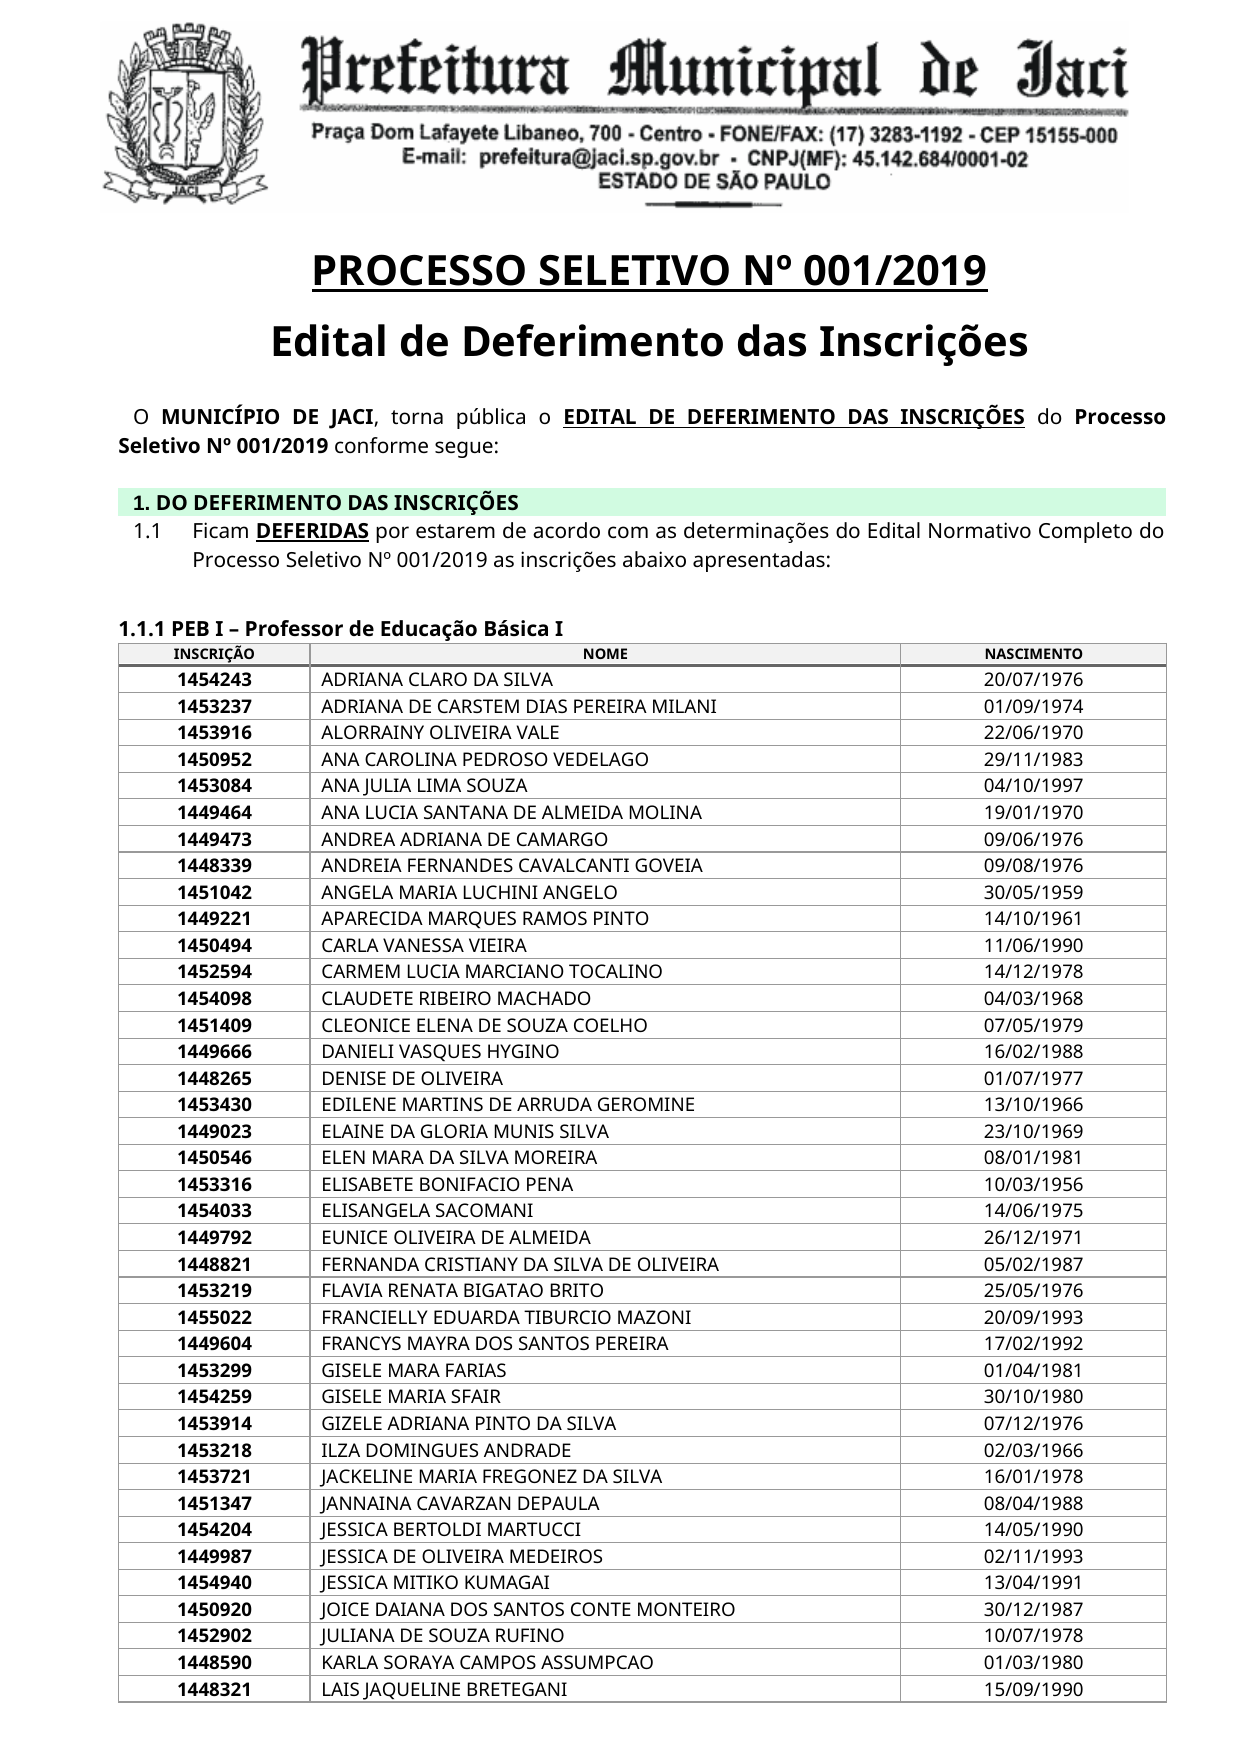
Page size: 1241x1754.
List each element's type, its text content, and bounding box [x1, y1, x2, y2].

list Ficam deferidas por estarem de acordo com as determinações do Edital Normativo Completo do Processo Seletivo Nº 001/2019 as inscrições abaixo apresentadas: [133, 516, 1166, 573]
table_cell 17/02/1992 [901, 1331, 1166, 1356]
table_cell 30/05/1959 [901, 879, 1166, 904]
table_cell 1449023 [119, 1118, 309, 1144]
table_cell KARLA SORAYA CAMPOS ASSUMPCAO [311, 1649, 900, 1675]
table_cell 1453218 [119, 1437, 309, 1462]
table_cell GIZELE ADRIANA PINTO DA SILVA [311, 1410, 900, 1436]
table_cell 1453916 [119, 720, 309, 745]
table_cell 1453430 [119, 1092, 309, 1117]
table_cell 1453721 [119, 1464, 309, 1489]
table_cell JANNAINA CAVARZAN DEPAULA [311, 1490, 900, 1516]
table_cell GISELE MARA FARIAS [311, 1357, 900, 1383]
table_cell ANA JULIA LIMA SOUZA [311, 773, 900, 798]
table_cell 1449464 [119, 799, 309, 825]
table_cell 1452594 [119, 959, 309, 984]
table_cell ANA LUCIA SANTANA DE ALMEIDA MOLINA [311, 799, 900, 825]
table_cell EUNICE OLIVEIRA DE ALMEIDA [311, 1224, 900, 1250]
table_cell 1449604 [119, 1331, 309, 1356]
table_cell 13/04/1991 [901, 1570, 1166, 1595]
table_cell JOICE DAIANA DOS SANTOS CONTE MONTEIRO [311, 1596, 900, 1622]
table_cell LAIS JAQUELINE BRETEGANI [311, 1676, 900, 1701]
table_cell 1450494 [119, 932, 309, 958]
table_cell 1450546 [119, 1145, 309, 1170]
table_cell 26/12/1971 [901, 1224, 1166, 1250]
table_cell CARMEM LUCIA MARCIANO TOCALINO [311, 959, 900, 984]
table_header Nascimento [901, 644, 1166, 663]
table_cell 02/11/1993 [901, 1543, 1166, 1569]
table_cell ADRIANA DE CARSTEM DIAS PEREIRA MILANI [311, 693, 900, 719]
table_cell 13/10/1966 [901, 1092, 1166, 1117]
table_cell 22/06/1970 [901, 720, 1166, 745]
table_cell JESSICA BERTOLDI MARTUCCI [311, 1517, 900, 1542]
table_cell FERNANDA CRISTIANY DA SILVA DE OLIVEIRA [311, 1251, 900, 1276]
table_cell CLEONICE ELENA DE SOUZA COELHO [311, 1012, 900, 1037]
table_cell 1448590 [119, 1649, 309, 1675]
table_cell ANGELA MARIA LUCHINI ANGELO [311, 879, 900, 904]
table_cell 30/10/1980 [901, 1384, 1166, 1409]
table_cell JULIANA DE SOUZA RUFINO [311, 1623, 900, 1648]
table_cell 1448265 [119, 1065, 309, 1091]
table_cell EDILENE MARTINS DE ARRUDA GEROMINE [311, 1092, 900, 1117]
table_cell JACKELINE MARIA FREGONEZ DA SILVA [311, 1464, 900, 1489]
table_cell 1454940 [119, 1570, 309, 1595]
table_header Nome [311, 644, 900, 663]
table_cell 29/11/1983 [901, 746, 1166, 772]
table_cell DANIELI VASQUES HYGINO [311, 1039, 900, 1064]
table_cell ELEN MARA DA SILVA MOREIRA [311, 1145, 900, 1170]
table_cell 14/12/1978 [901, 959, 1166, 984]
table_cell 1454243 [119, 667, 309, 692]
table_cell 01/09/1974 [901, 693, 1166, 719]
table_cell 19/01/1970 [901, 799, 1166, 825]
table_cell 1451042 [119, 879, 309, 904]
table_cell 04/03/1968 [901, 985, 1166, 1011]
table_cell 20/09/1993 [901, 1304, 1166, 1329]
table_cell 04/10/1997 [901, 773, 1166, 798]
table_cell 1453084 [119, 773, 309, 798]
table_cell 14/06/1975 [901, 1198, 1166, 1223]
table_cell 1448339 [119, 853, 309, 878]
table_cell 1454033 [119, 1198, 309, 1223]
table_cell 11/06/1990 [901, 932, 1166, 958]
table_cell 08/01/1981 [901, 1145, 1166, 1170]
table_cell 10/07/1978 [901, 1623, 1166, 1648]
table_cell 1449473 [119, 826, 309, 851]
table_cell 1452902 [119, 1623, 309, 1648]
table_cell CARLA VANESSA VIEIRA [311, 932, 900, 958]
table_cell 25/05/1976 [901, 1278, 1166, 1303]
table_cell ANDREA ADRIANA DE CAMARGO [311, 826, 900, 851]
table_cell 1454204 [119, 1517, 309, 1542]
table_cell JESSICA MITIKO KUMAGAI [311, 1570, 900, 1595]
table_cell 16/01/1978 [901, 1464, 1166, 1489]
table_cell 1453299 [119, 1357, 309, 1383]
table_cell 1450952 [119, 746, 309, 772]
table_cell ILZA DOMINGUES ANDRADE [311, 1437, 900, 1462]
table_cell 07/12/1976 [901, 1410, 1166, 1436]
text O Município de Jaci, torna pública o Edital de Deferimento das Inscrições do Processo Seletivo Nº 001/2019 conforme segue: [118, 402, 1166, 459]
table_cell 30/12/1987 [901, 1596, 1166, 1622]
table_cell 20/07/1976 [901, 667, 1166, 692]
table_cell DENISE DE OLIVEIRA [311, 1065, 900, 1091]
table_cell ALORRAINY OLIVEIRA VALE [311, 720, 900, 745]
table_cell 1449792 [119, 1224, 309, 1250]
text Processo Seletivo Nº 001/2019 [118, 241, 1166, 297]
table_cell 1449987 [119, 1543, 309, 1569]
table_cell FLAVIA RENATA BIGATAO BRITO [311, 1278, 900, 1303]
table_cell 09/08/1976 [901, 853, 1166, 878]
table_cell ANDREIA FERNANDES CAVALCANTI GOVEIA [311, 853, 900, 878]
table_cell 1453914 [119, 1410, 309, 1436]
table_cell 10/03/1956 [901, 1171, 1166, 1197]
table_cell 1451409 [119, 1012, 309, 1037]
table_cell 1449666 [119, 1039, 309, 1064]
table_cell 1454098 [119, 985, 309, 1011]
text Edital de Deferimento das Inscrições [118, 312, 1166, 368]
table_cell GISELE MARIA SFAIR [311, 1384, 900, 1409]
table_cell 1453219 [119, 1278, 309, 1303]
table_cell 15/09/1990 [901, 1676, 1166, 1701]
table_cell ELISABETE BONIFACIO PENA [311, 1171, 900, 1197]
table_cell 14/10/1961 [901, 906, 1166, 931]
table_cell 23/10/1969 [901, 1118, 1166, 1144]
table_cell 1454259 [119, 1384, 309, 1409]
list DO deferimento das inscrições [118, 488, 1166, 516]
table_cell ANA CAROLINA PEDROSO VEDELAGO [311, 746, 900, 772]
table_cell 1448321 [119, 1676, 309, 1701]
table_cell ADRIANA CLARO DA SILVA [311, 667, 900, 692]
table_cell FRANCYS MAYRA DOS SANTOS PEREIRA [311, 1331, 900, 1356]
text 1.1.1 PEB I – Professor de Educação Básica I [118, 614, 1166, 642]
table_cell ELISANGELA SACOMANI [311, 1198, 900, 1223]
table_cell 14/05/1990 [901, 1517, 1166, 1542]
table_cell 1453316 [119, 1171, 309, 1197]
table_cell ELAINE DA GLORIA MUNIS SILVA [311, 1118, 900, 1144]
table_cell JESSICA DE OLIVEIRA MEDEIROS [311, 1543, 900, 1569]
table_cell 1453237 [119, 693, 309, 719]
table_cell 16/02/1988 [901, 1039, 1166, 1064]
table_cell 1451347 [119, 1490, 309, 1516]
table_cell APARECIDA MARQUES RAMOS PINTO [311, 906, 900, 931]
table_header Inscrição [119, 644, 309, 663]
table_cell 09/06/1976 [901, 826, 1166, 851]
table_cell 05/02/1987 [901, 1251, 1166, 1276]
table_cell 08/04/1988 [901, 1490, 1166, 1516]
table_cell 1448821 [119, 1251, 309, 1276]
table_cell 02/03/1966 [901, 1437, 1166, 1462]
table_cell 01/04/1981 [901, 1357, 1166, 1383]
table_cell FRANCIELLY EDUARDA TIBURCIO MAZONI [311, 1304, 900, 1329]
table_cell 1449221 [119, 906, 309, 931]
table_cell 07/05/1979 [901, 1012, 1166, 1037]
table_cell 01/07/1977 [901, 1065, 1166, 1091]
table_cell 01/03/1980 [901, 1649, 1166, 1675]
table_cell 1450920 [119, 1596, 309, 1622]
table_cell CLAUDETE RIBEIRO MACHADO [311, 985, 900, 1011]
table_cell 1455022 [119, 1304, 309, 1329]
